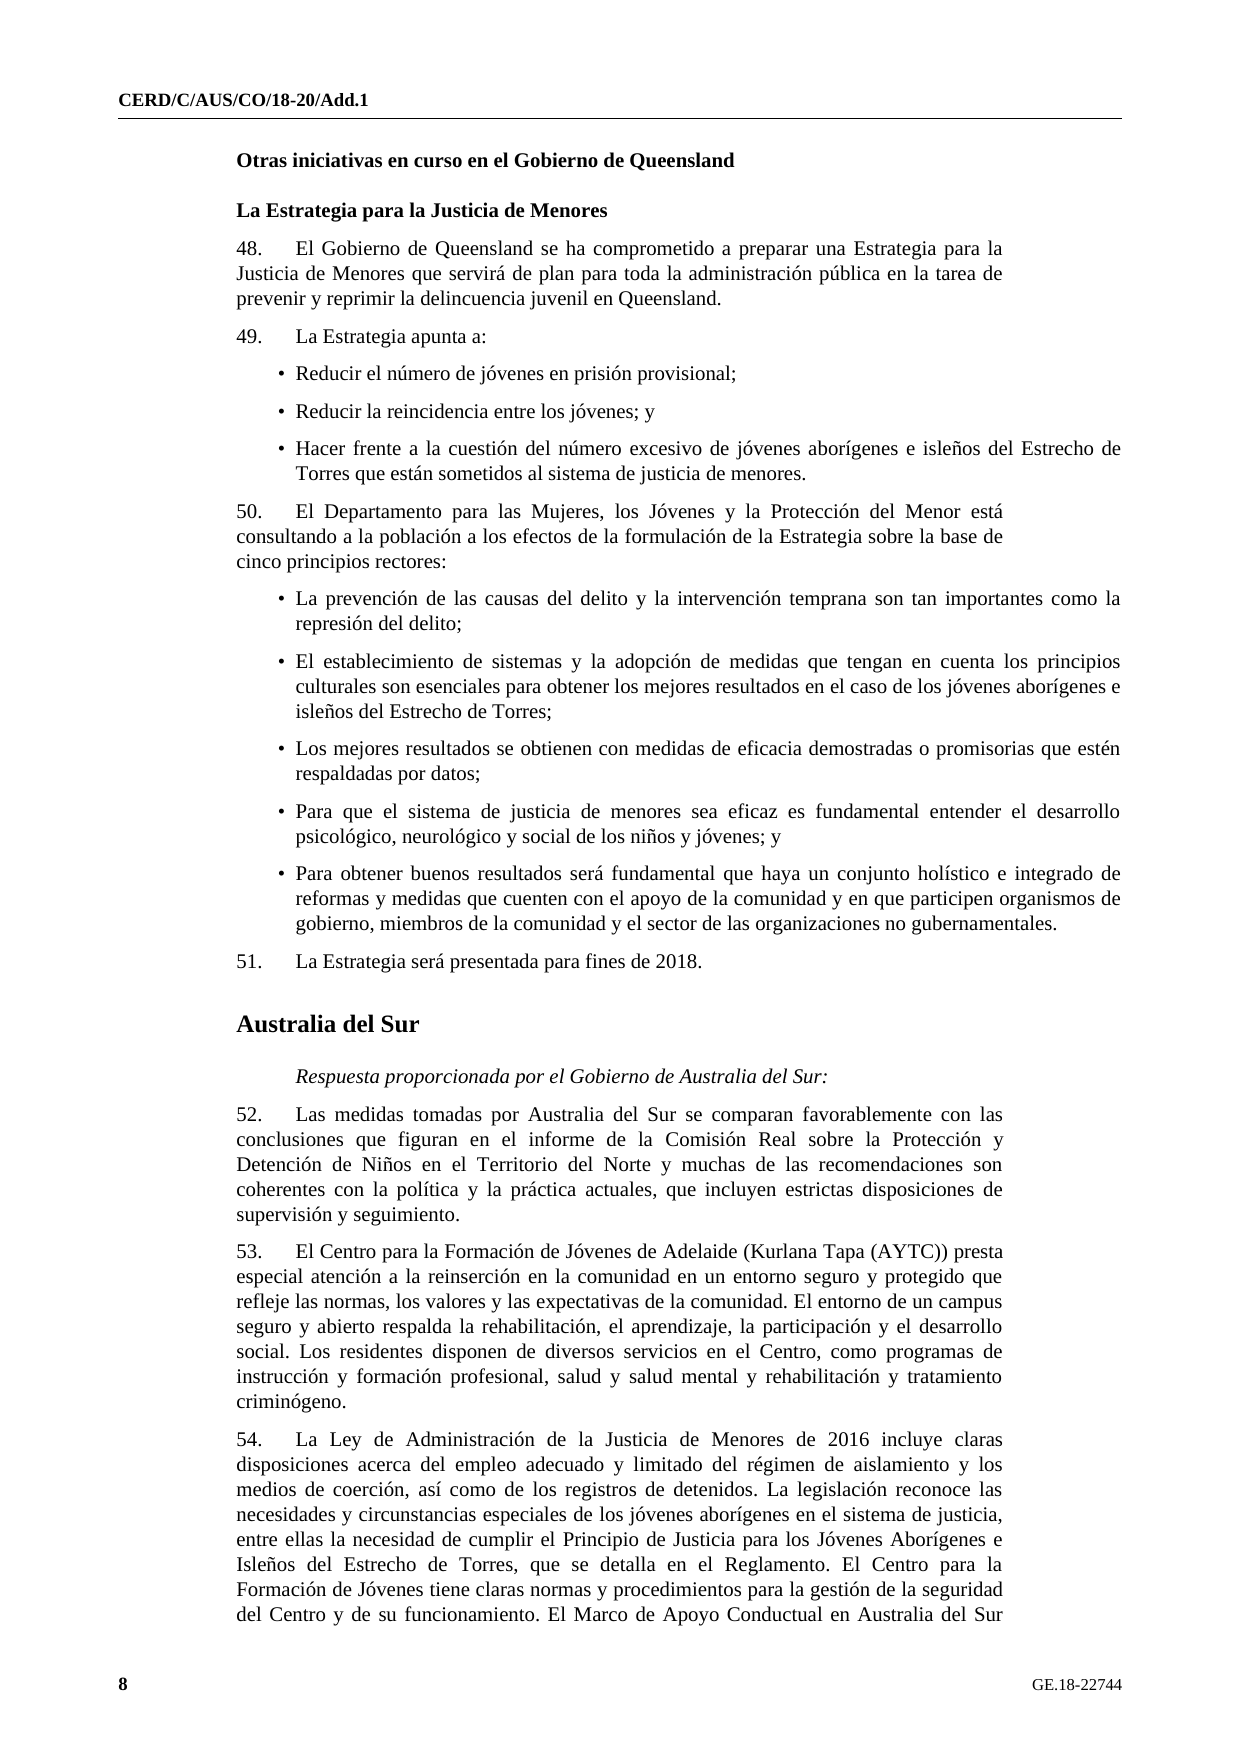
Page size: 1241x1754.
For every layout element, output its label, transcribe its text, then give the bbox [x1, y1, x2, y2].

text El establecimiento de sistemas y la adopción de medidas que tengan en cuenta los principios culturales son esenciales para obtener los mejores resultados en el caso de los jóvenes aborígenes e isleños del Estrecho de Torres; [278, 648, 1122, 723]
text Respuesta proporcionada por el Gobierno de Australia del Sur: [236, 1063, 1004, 1088]
text Para obtener buenos resultados será fundamental que haya un conjunto holístico e integrado de reformas y medidas que cuenten con el apoyo de la comunidad y en que participen organismos de gobierno, miembros de la comunidad y el sector de las organizaciones no gubernamentales. [278, 860, 1122, 935]
text 51. La Estrategia será presentada para fines de 2018. [236, 948, 1004, 973]
text Hacer frente a la cuestión del número excesivo de jóvenes aborígenes e isleños del Estrecho de Torres que están sometidos al sistema de justicia de menores. [278, 435, 1122, 485]
text Otras iniciativas en curso en el Gobierno de Queensland [118, 148, 1004, 173]
text 50. El Departamento para las Mujeres, los Jóvenes y la Protección del Menor está consultando a la población a los efectos de la formulación de la Estrategia sobre la base de cinco principios rectores: [236, 498, 1004, 573]
text Reducir el número de jóvenes en prisión provisional; [278, 360, 1122, 385]
text Para que el sistema de justicia de menores sea eficaz es fundamental entender el desarrollo psicológico, neurológico y social de los niños y jóvenes; y [278, 798, 1122, 848]
text Australia del Sur [118, 1010, 1004, 1038]
text 49. La Estrategia apunta a: [236, 323, 1004, 348]
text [236, 1426, 1004, 1626]
text 53. El Centro para la Formación de Jóvenes de Adelaide (Kurlana Tapa (AYTC)) presta especial atención a la reinserción en la comunidad en un entorno seguro y protegido que refleje las normas, los valores y las expectativas de la comunidad. El entorno de un campus seguro y abierto respalda la rehabilitación, el aprendizaje, la participación y el desarrollo social. Los residentes disponen de diversos servicios en el Centro, como programas de instrucción y formación profesional, salud y salud mental y rehabilitación y tratamiento criminógeno. [236, 1238, 1004, 1413]
text 52. Las medidas tomadas por Australia del Sur se comparan favorablemente con las conclusiones que figuran en el informe de la Comisión Real sobre la Protección y Detención de Niños en el Territorio del Norte y muchas de las recomendaciones son coherentes con la política y la práctica actuales, que incluyen estrictas disposiciones de supervisión y seguimiento. [236, 1101, 1004, 1226]
text Reducir la reincidencia entre los jóvenes; y [278, 398, 1122, 423]
text La Estrategia para la Justicia de Menores [118, 198, 1004, 223]
text 48. El Gobierno de Queensland se ha comprometido a preparar una Estrategia para la Justicia de Menores que servirá de plan para toda la administración pública en la tarea de prevenir y reprimir la delincuencia juvenil en Queensland. [236, 235, 1004, 310]
text La prevención de las causas del delito y la intervención temprana son tan importantes como la represión del delito; [278, 585, 1122, 635]
text Los mejores resultados se obtienen con medidas de eficacia demostradas o promisorias que estén respaldadas por datos; [278, 735, 1122, 785]
